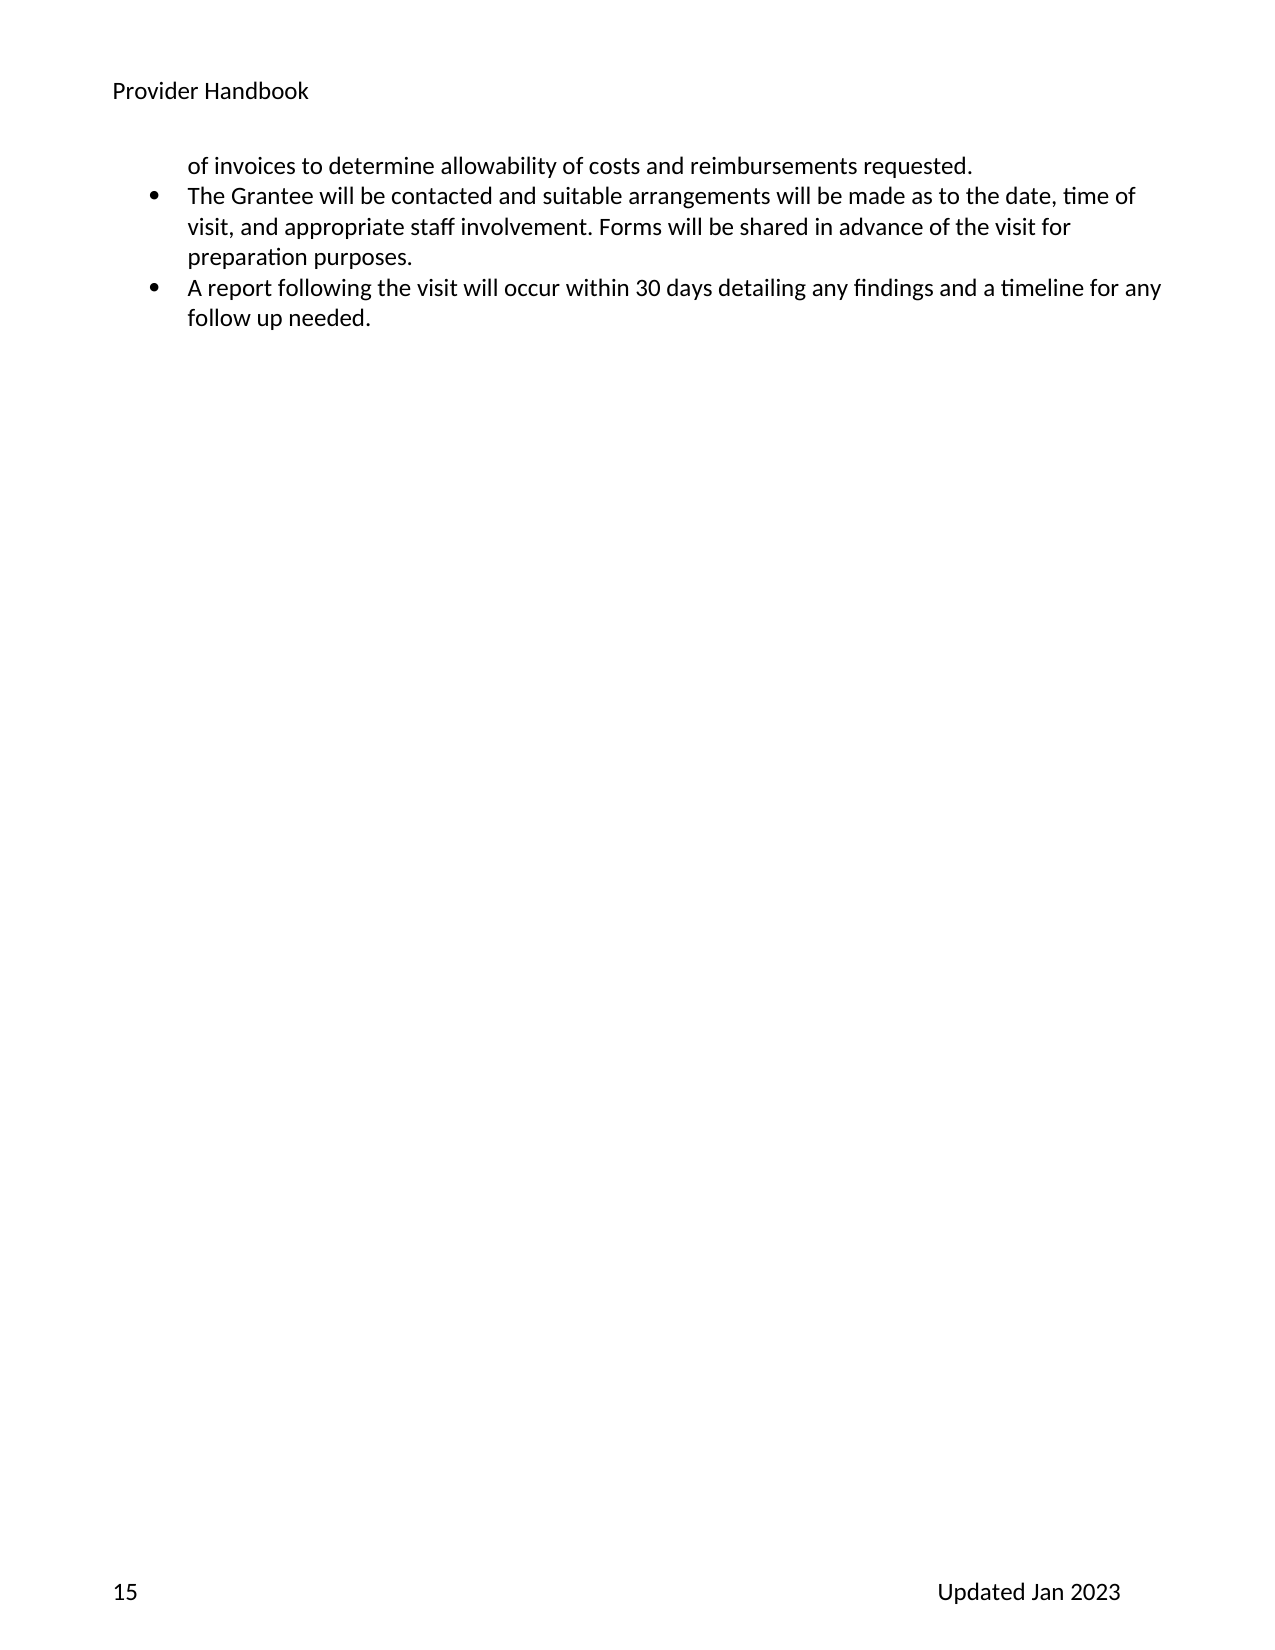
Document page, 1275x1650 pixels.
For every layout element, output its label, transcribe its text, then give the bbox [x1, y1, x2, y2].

list A report following the visit will occur within 30 days detailing any findings and a timeline for any follow up needed. [150, 272, 1162, 333]
list The Grantee will be contacted and suitable arrangements will be made as to the date, time of visit, and appropriate staff involvement. Forms will be shared in advance of the visit for preparation purposes. [150, 181, 1162, 272]
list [150, 150, 1162, 181]
